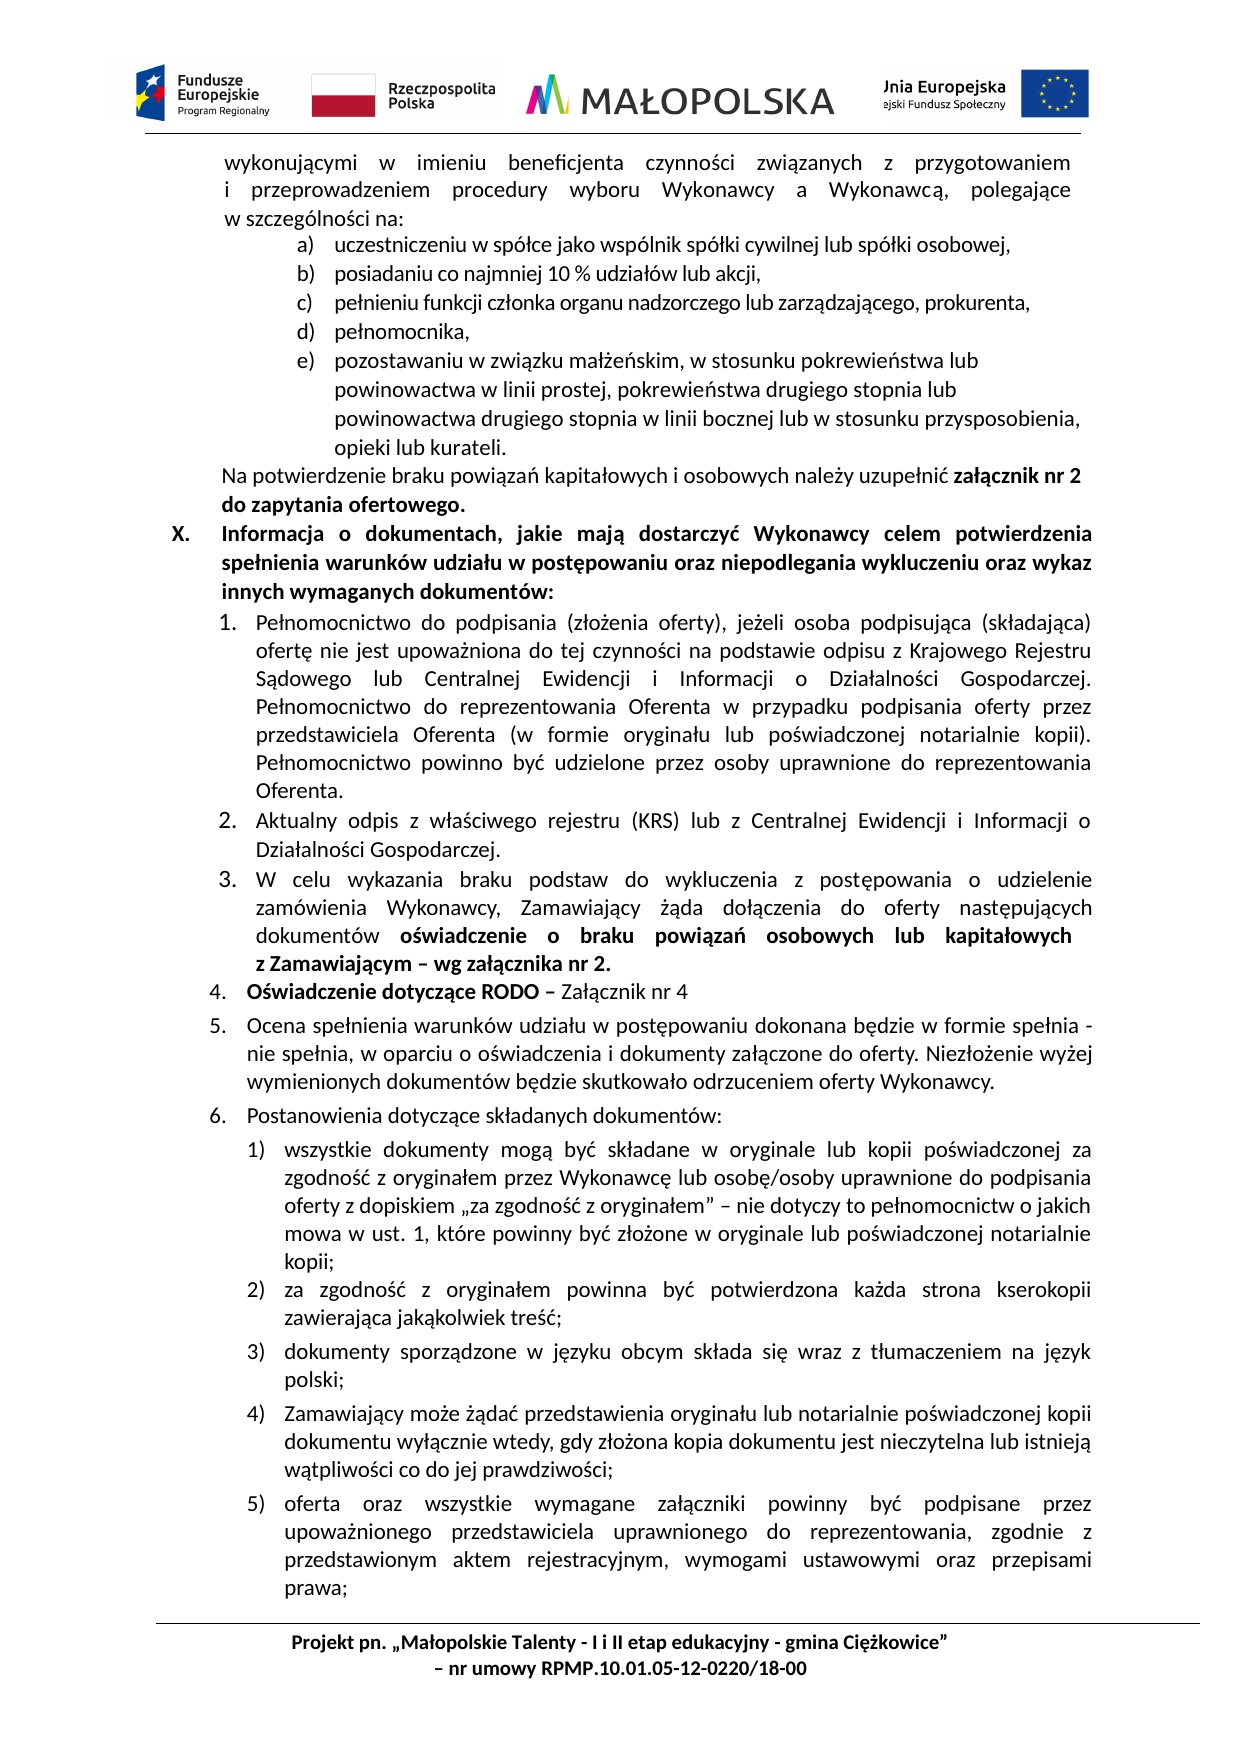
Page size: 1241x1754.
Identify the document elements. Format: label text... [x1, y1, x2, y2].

picture [513, 70, 852, 124]
list Informacja o dokumentach, jakie mają dostarczyć Wykonawcy celem potwierdzenia spełnienia warunków udziału w postępowaniu oraz niepodlegania wykluczeniu oraz wykaz innych wymaganych dokumentów: [172, 519, 1093, 606]
picture [108, 57, 194, 124]
list dokumenty sporządzone w języku obcym składa się wraz z tłumaczeniem na język polski; [247, 1337, 1093, 1393]
list pełnomocnika, [297, 316, 1093, 345]
list Postanowienia dotyczące składanych dokumentów: [209, 1101, 1093, 1129]
list pełnieniu funkcji członka organu nadzorczego lub zarządzającego, prokurenta, [297, 287, 1093, 316]
list uczestniczeniu w spółce jako wspólnik spółki cywilnej lub spółki osobowej, [297, 232, 1093, 258]
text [224, 148, 1093, 232]
list Zamawiający może żądać przedstawienia oryginału lub notarialnie poświadczonej kopii dokumentu wyłącznie wtedy, gdy złożona kopia dokumentu jest nieczytelna lub istnieją wątpliwości co do jej prawdziwości; [247, 1399, 1093, 1483]
list posiadaniu co najmniej 10 % udziałów lub akcji, [297, 258, 1093, 287]
list za zgodność z oryginałem powinna być potwierdzona każda strona kserokopii zawierająca jakąkolwiek treść; [247, 1275, 1093, 1331]
picture [907, 66, 1089, 123]
list pozostawaniu w związku małżeńskim, w stosunku pokrewieństwa lub powinowactwa w linii prostej, pokrewieństwa drugiego stopnia lub powinowactwa drugiego stopnia w linii bocznej lub w stosunku przysposobienia, opieki lub kurateli. [297, 345, 1093, 461]
list Oświadczenie dotyczące RODO – Załącznik nr 4 [209, 977, 1093, 1005]
list Aktualny odpis z właściwego rejestru (KRS) lub z Centralnej Ewidencji i Informacji o Działalności Gospodarczej. [218, 804, 1093, 863]
text Na potwierdzenie braku powiązań kapitałowych i osobowych należy uzupełnić załącznik nr 2 do zapytania ofertowego. [221, 461, 1093, 519]
list W celu wykazania braku podstaw do wykluczenia z postępowania o udzielenie zamówienia Wykonawcy, Zamawiający żąda dołączenia do oferty następujących dokumentów oświadczenie o braku powiązań osobowych lub kapitałowych z Zamawiającym – wg załącznika nr 2. [218, 863, 1093, 977]
list Pełnomocnictwo do podpisania (złożenia oferty), jeżeli osoba podpisująca (składająca) ofertę nie jest upoważniona do tej czynności na podstawie odpisu z Krajowego Rejestru Sądowego lub Centralnej Ewidencji i Informacji o Działalności Gospodarczej. Pełnomocnictwo do reprezentowania Oferenta w przypadku podpisania oferty przez przedstawiciela Oferenta (w formie oryginału lub poświadczonej notarialnie kopii). Pełnomocnictwo powinno być udzielone przez osoby uprawnione do reprezentowania Oferenta. [218, 606, 1093, 804]
list oferta oraz wszystkie wymagane załączniki powinny być podpisane przez upoważnionego przedstawiciela uprawnionego do reprezentowania, zgodnie z przedstawionym aktem rejestracyjnym, wymogami ustawowymi oraz przepisami prawa; [247, 1489, 1093, 1601]
list Ocena spełnienia warunków udziału w postępowaniu dokonana będzie w formie spełnia -nie spełnia, w oparciu o oświadczenia i dokumenty załączone do oferty. Niezłożenie wyżej wymienionych dokumentów będzie skutkowało odrzuceniem oferty Wykonawcy. [209, 1011, 1093, 1095]
list wszystkie dokumenty mogą być składane w oryginale lub kopii poświadczonej za zgodność z oryginałem przez Wykonawcę lub osobę/osoby uprawnione do podpisania oferty z dopiskiem „za zgodność z oryginałem” – nie dotyczy to pełnomocnictw o jakich mowa w ust. 1, które powinny być złożone w oryginale lub poświadczonej notarialnie kopii; [247, 1135, 1093, 1275]
